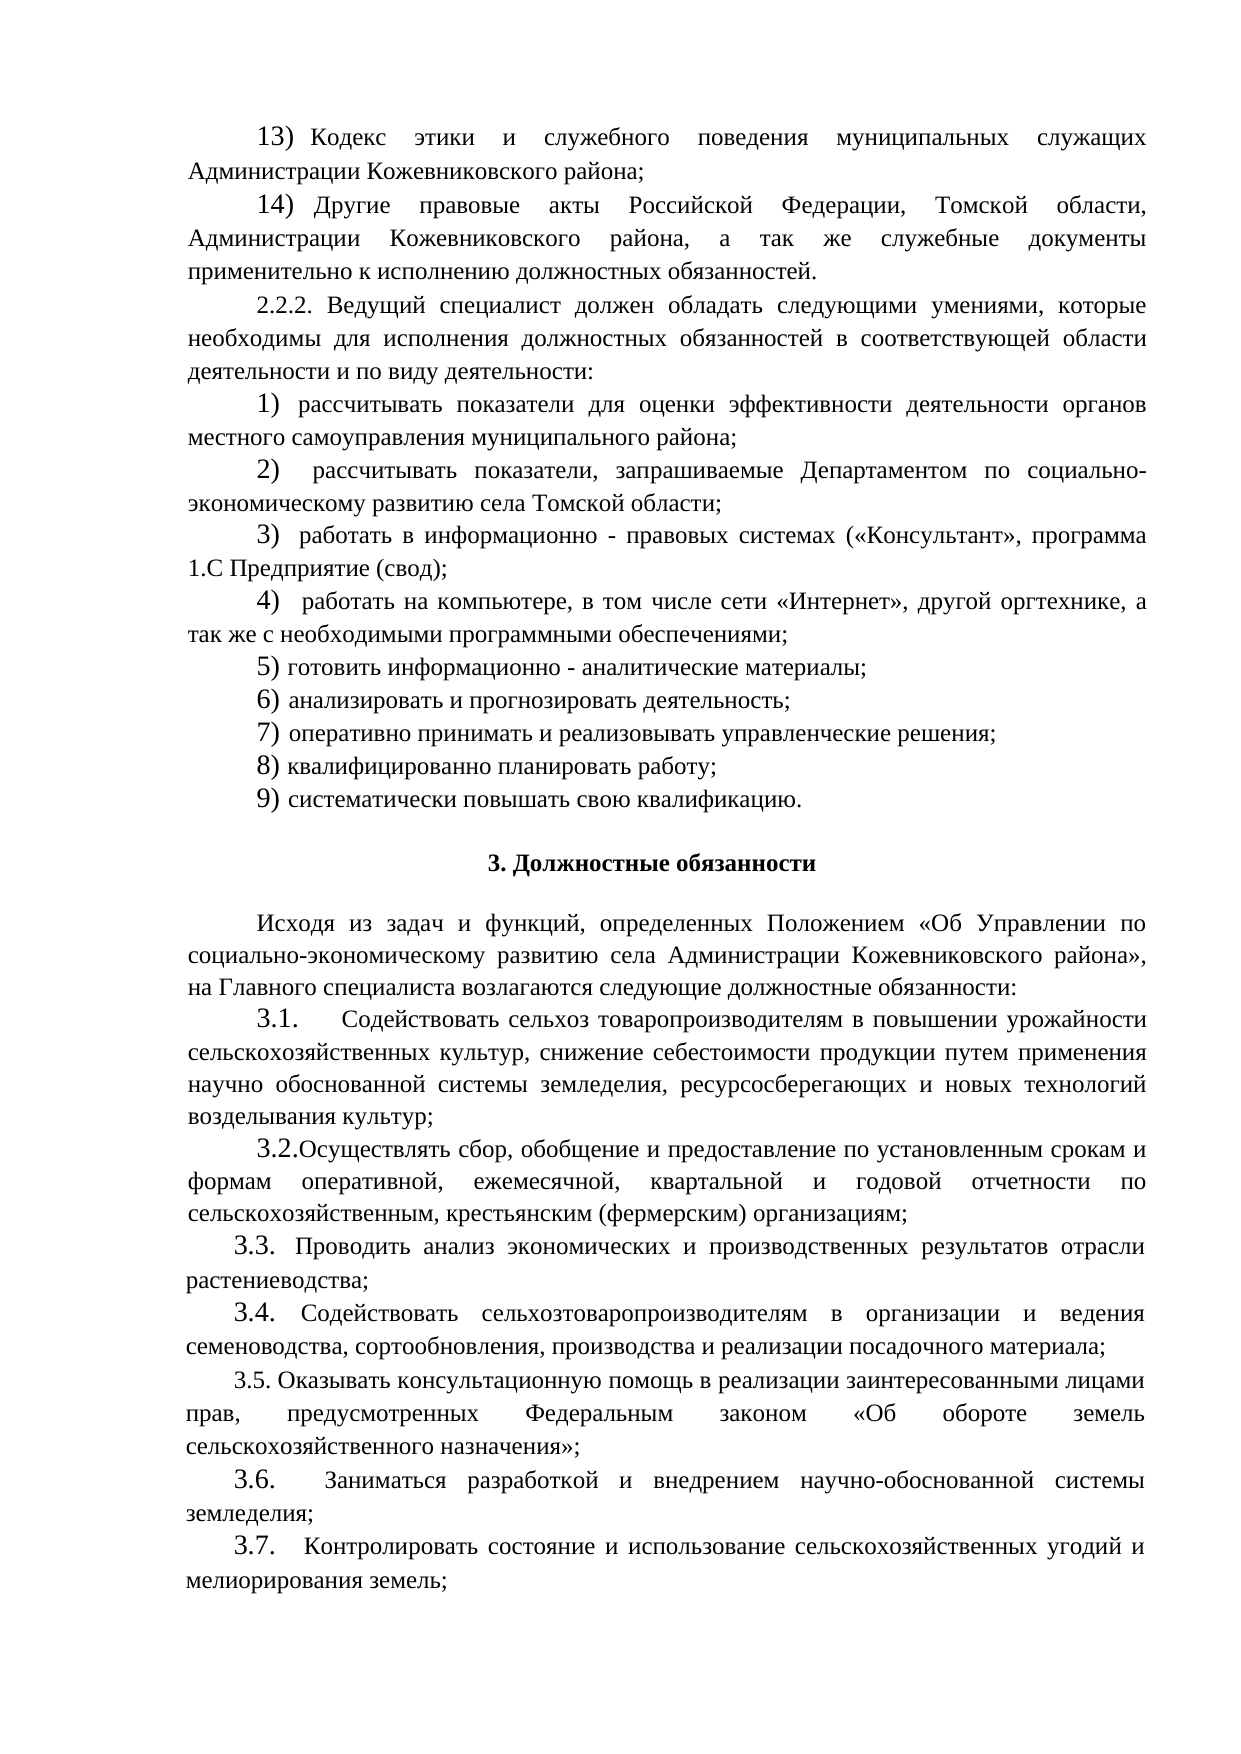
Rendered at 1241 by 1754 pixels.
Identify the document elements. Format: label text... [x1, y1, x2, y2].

list Заниматься разработкой и внедрением научно-обоснованной системы земледелия; [186, 1461, 1145, 1528]
list систематически повышать свою квалификацию. [188, 781, 1152, 814]
text 3.5. Оказывать консультационную помощь в реализации заинтересованными лицами прав, предусмотренных Федеральным законом «Об обороте земель сельскохозяйственного назначения»; [186, 1361, 1145, 1461]
list работать на компьютере, в том числе сети «Интернет», другой оргтехнике, а так же с необходимыми программными обеспечениями; [188, 583, 1147, 649]
list работать в информационно - правовых системах («Консультант», программа 1.С Предприятие (свод); [188, 518, 1147, 583]
list Содействовать сельхозтоваропроизводителям в организации и ведения семеноводства, сортообновления, производства и реализации посадочного материала; [186, 1295, 1145, 1361]
list Контролировать состояние и использование сельскохозяйственных угодий и мелиорирования земель; [186, 1528, 1145, 1595]
list анализировать и прогнозировать деятельность; [188, 682, 1152, 715]
list Содействовать сельхоз товаропроизводителям в повышении урожайности сельскохозяйственных культур, снижение себестоимости продукции путем применения научно обоснованной системы земледелия, ресурсосберегающих и новых технологий возделывания культур; [188, 1002, 1147, 1131]
list готовить информационно - аналитические материалы; [188, 649, 1152, 682]
list рассчитывать показатели, запрашиваемые Департаментом по социально-экономическому развитию села Томской области; [188, 452, 1147, 518]
list оперативно принимать и реализовывать управленческие решения; [188, 715, 1152, 748]
text Исходя из задач и функций, определенных Положением «Об Управлении по социально-экономическому развитию села Администрации Кожевниковского района», на Главного специалиста возлагаются следующие должностные обязанности: [188, 905, 1147, 1002]
list Кодекс этики и служебного поведения муниципальных служащих Администрации Кожевниковского района; [188, 118, 1147, 186]
list квалифицированно планировать работу; [188, 748, 1152, 781]
list Проводить анализ экономических и производственных результатов отрасли растениеводства; [186, 1228, 1145, 1295]
list Осуществлять сбор, обобщение и предоставление по установленным срокам и формам оперативной, ежемесячной, квартальной и годовой отчетности по сельскохозяйственным, крестьянским (фермерским) организациям; [188, 1131, 1147, 1228]
text 2.2.2. Ведущий специалист должен обладать следующими умениями, которые необходимы для исполнения должностных обязанностей в соответствующей области деятельности и по виду деятельности: [188, 286, 1147, 386]
text 3. Должностные обязанности [488, 849, 1152, 877]
list рассчитывать показатели для оценки эффективности деятельности органов местного самоуправления муниципального района; [188, 386, 1147, 452]
list Другие правовые акты Российской Федерации, Томской области, Администрации Кожевниковского района, а так же служебные документы применительно к исполнению должностных обязанностей. [188, 186, 1147, 286]
